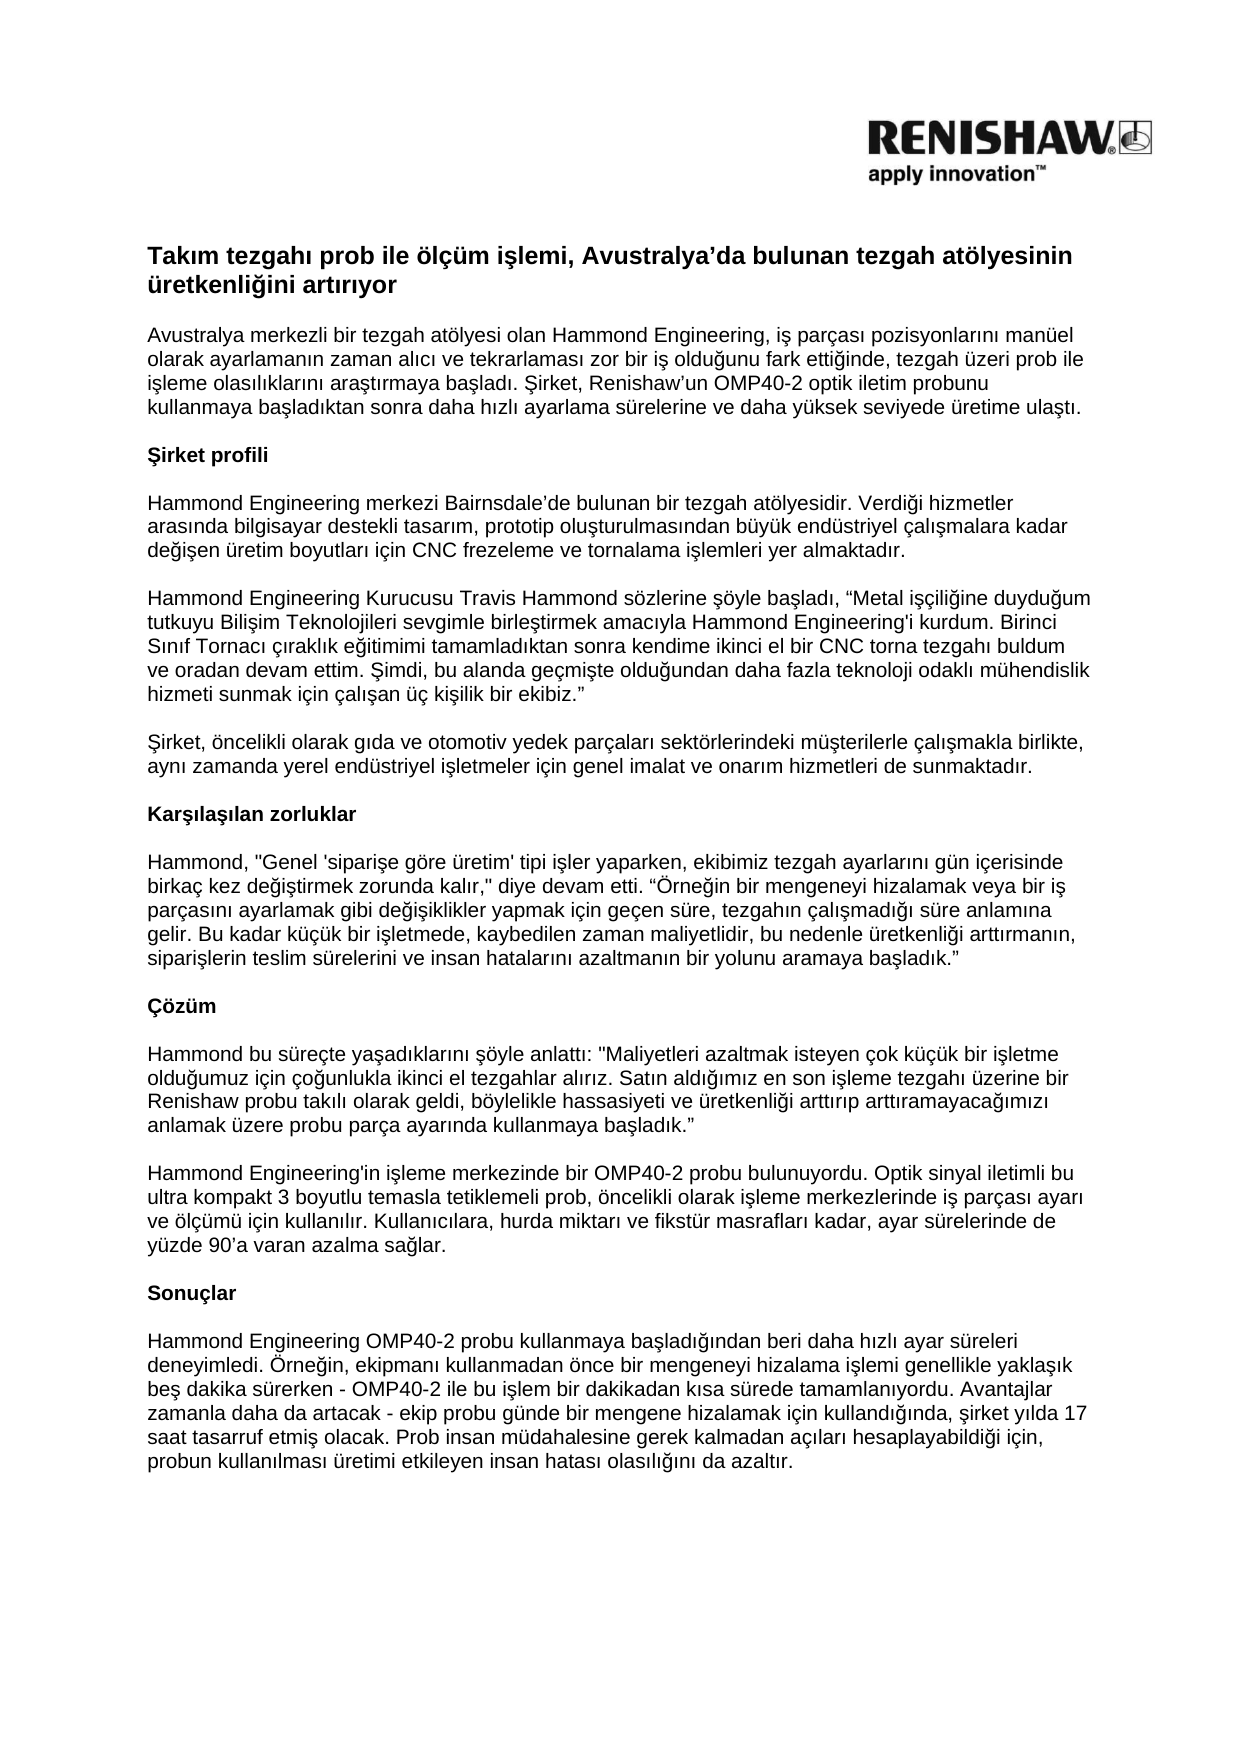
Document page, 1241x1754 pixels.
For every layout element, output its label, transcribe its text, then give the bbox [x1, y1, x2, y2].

text Takım tezgahı prob ile ölçüm işlemi, Avustralya’da bulunan tezgah atölyesinin üretkenliğini artırıyor [147, 241, 1093, 299]
text Hammond Engineering merkezi Bairnsdale’de bulunan bir tezgah atölyesidir. Verdiği hizmetler arasında bilgisayar destekli tasarım, prototip oluşturulmasından büyük endüstriyel çalışmalara kadar değişen üretim boyutları için CNC frezeleme ve tornalama işlemleri yer almaktadır. [147, 490, 1093, 562]
picture [837, 87, 1183, 218]
text Şirket, öncelikli olarak gıda ve otomotiv yedek parçaları sektörlerindeki müşterilerle çalışmakla birlikte, aynı zamanda yerel endüstriyel işletmeler için genel imalat ve onarım hizmetleri de sunmaktadır. [147, 730, 1093, 778]
text Hammond, "Genel 'siparişe göre üretim' tipi işler yaparken, ekibimiz tezgah ayarlarını gün içerisinde birkaç kez değiştirmek zorunda kalır," diye devam etti. “Örneğin bir mengeneyi hizalamak veya bir iş parçasını ayarlamak gibi değişiklikler yapmak için geçen süre, tezgahın çalışmadığı süre anlamına gelir. Bu kadar küçük bir işletmede, kaybedilen zaman maliyetlidir, bu nedenle üretkenliği arttırmanın, siparişlerin teslim sürelerini ve insan hatalarını azaltmanın bir yolunu aramaya başladık.” [147, 850, 1093, 969]
text Sonuçlar [147, 1281, 1093, 1305]
text Hammond bu süreçte yaşadıklarını şöyle anlattı: "Maliyetleri azaltmak isteyen çok küçük bir işletme olduğumuz için çoğunlukla ikinci el tezgahlar alırız. Satın aldığımız en son işleme tezgahı üzerine bir Renishaw probu takılı olarak geldi, böylelikle hassasiyeti ve üretkenliği arttırıp arttıramayacağımızı anlamak üzere probu parça ayarında kullanmaya başladık.” [147, 1041, 1093, 1137]
text Şirket profili [147, 442, 1093, 466]
text Karşılaşılan zorluklar [147, 802, 1093, 826]
text Avustralya merkezli bir tezgah atölyesi olan Hammond Engineering, iş parçası pozisyonlarını manüel olarak ayarlamanın zaman alıcı ve tekrarlaması zor bir iş olduğunu fark ettiğinde, tezgah üzeri prob ile işleme olasılıklarını araştırmaya başladı. Şirket, Renishaw’un OMP40-2 optik iletim probunu kullanmaya başladıktan sonra daha hızlı ayarlama sürelerine ve daha yüksek seviyede üretime ulaştı. [147, 323, 1093, 418]
text Çözüm [147, 993, 1093, 1017]
text Hammond Engineering'in işleme merkezinde bir OMP40-2 probu bulunuyordu. Optik sinyal iletimli bu ultra kompakt 3 boyutlu temasla tetiklemeli prob, öncelikli olarak işleme merkezlerinde iş parçası ayarı ve ölçümü için kullanılır. Kullanıcılara, hurda miktarı ve fikstür masrafları kadar, ayar sürelerinde de yüzde 90’a varan azalma sağlar. [147, 1161, 1093, 1257]
text Hammond Engineering OMP40-2 probu kullanmaya başladığından beri daha hızlı ayar süreleri deneyimledi. Örneğin, ekipmanı kullanmadan önce bir mengeneyi hizalama işlemi genellikle yaklaşık beş dakika sürerken - OMP40-2 ile bu işlem bir dakikadan kısa sürede tamamlanıyordu. Avantajlar zamanla daha da artacak - ekip probu günde bir mengene hizalamak için kullandığında, şirket yılda 17 saat tasarruf etmiş olacak. Prob insan müdahalesine gerek kalmadan açıları hesaplayabildiği için, probun kullanılması üretimi etkileyen insan hatası olasılığını da azaltır. [147, 1329, 1093, 1473]
text Hammond Engineering Kurucusu Travis Hammond sözlerine şöyle başladı, “Metal işçiliğine duyduğum tutkuyu Bilişim Teknolojileri sevgimle birleştirmek amacıyla Hammond Engineering'i kurdum. Birinci Sınıf Tornacı çıraklık eğitimimi tamamladıktan sonra kendime ikinci el bir CNC torna tezgahı buldum ve oradan devam ettim. Şimdi, bu alanda geçmişte olduğundan daha fazla teknoloji odaklı mühendislik hizmeti sunmak için çalışan üç kişilik bir ekibiz.” [147, 586, 1093, 706]
